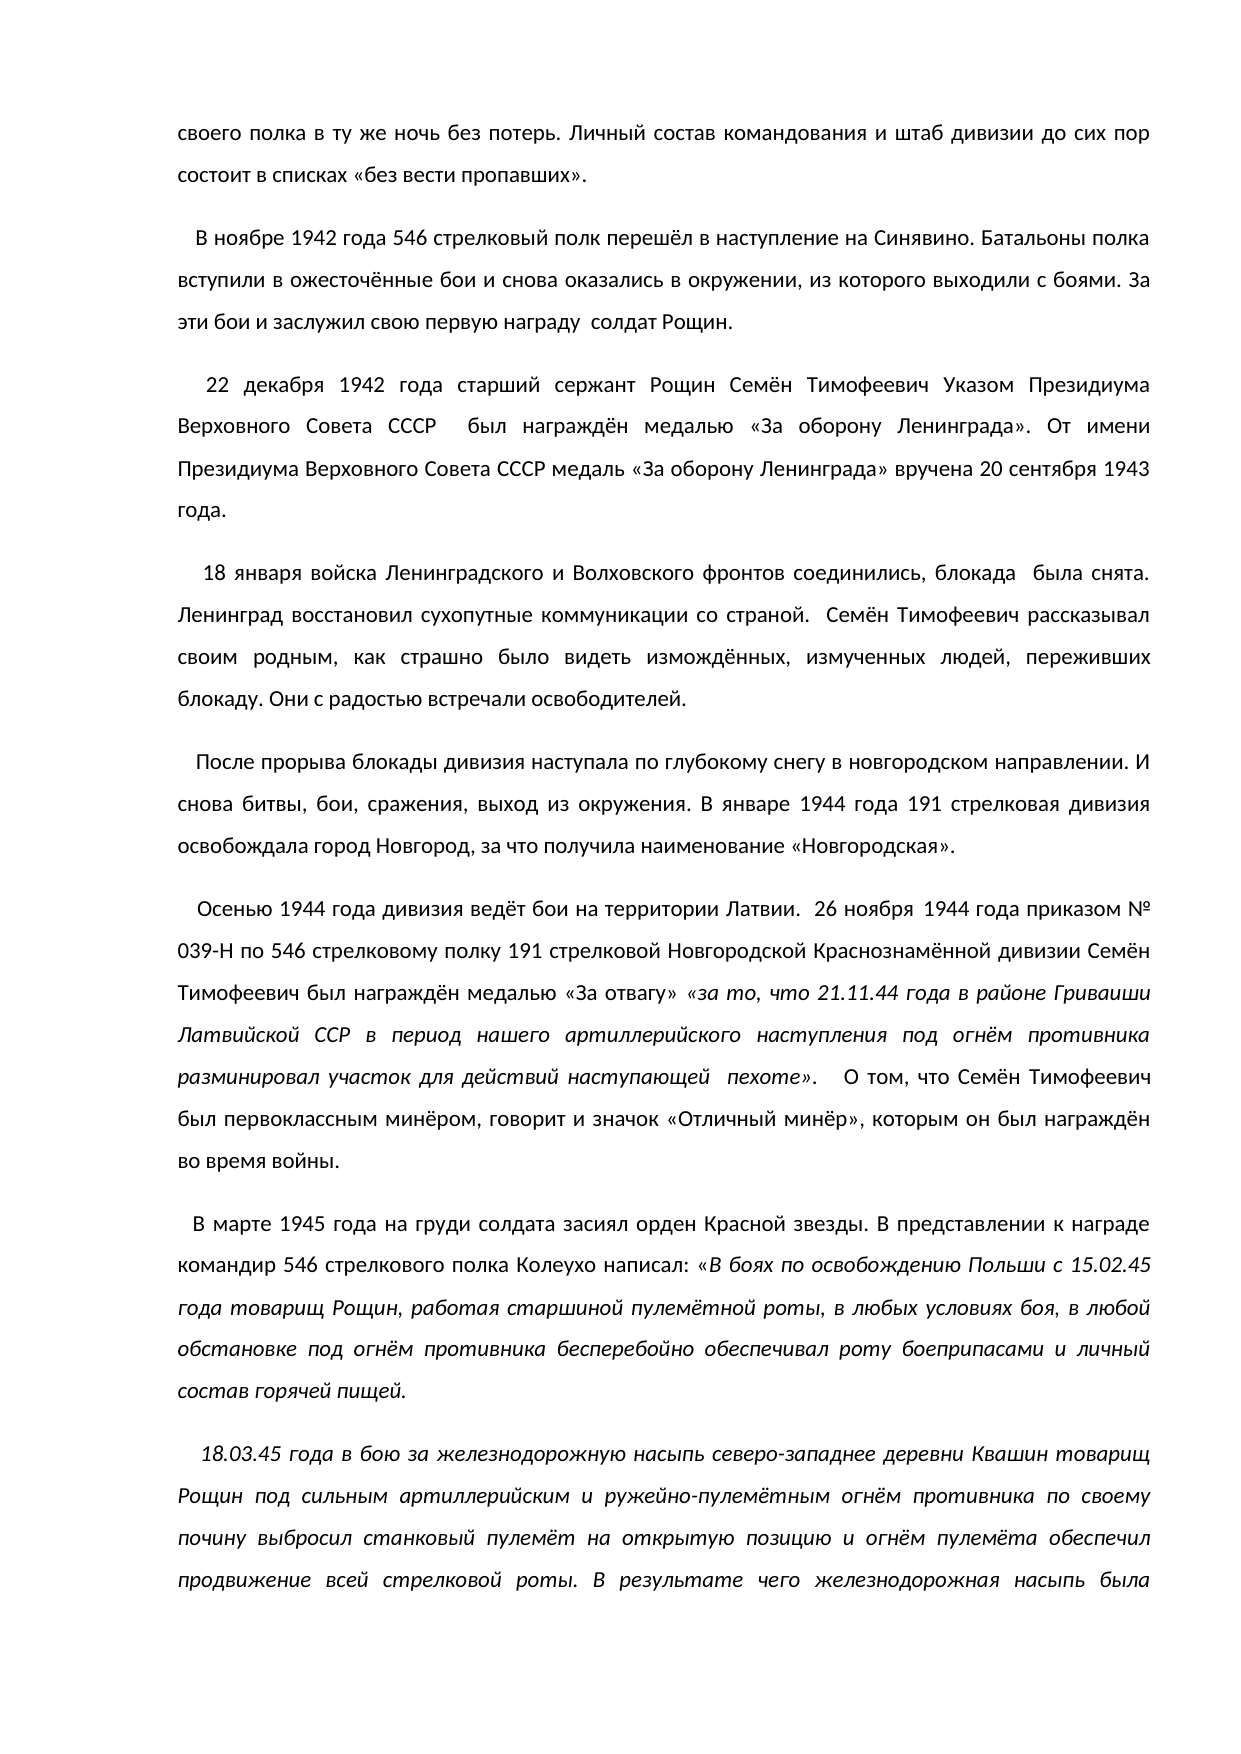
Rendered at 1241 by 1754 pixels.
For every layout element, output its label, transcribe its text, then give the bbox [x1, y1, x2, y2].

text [177, 118, 1152, 188]
text В ноябре 1942 года 546 стрелковый полк перешёл в наступление на Синявино. Батальоны полка вступили в ожесточённые бои и снова оказались в окружении, из которого выходили с боями. За эти бои и заслужил свою первую награду солдат Рощин. [177, 223, 1152, 335]
text 18 января войска Ленинградского и Волховского фронтов соединились, блокада была снята. Ленинград восстановил сухопутные коммуникации со страной. Семён Тимофеевич рассказывал своим родным, как страшно было видеть измождённых, измученных людей, переживших блокаду. Они с радостью встречали освободителей. [177, 558, 1152, 712]
text Осенью 1944 года дивизия ведёт бои на территории Латвии. 26 ноября 1944 года приказом № 039-Н по 546 стрелковому полку 191 стрелковой Новгородской Краснознамённой дивизии Семён Тимофеевич был награждён медалью «За отвагу» «за то, что 21.11.44 года в районе Гриваиши Латвийской ССР в период нашего артиллерийского наступления под огнём противника разминировал участок для действий наступающей пехоте». О том, что Семён Тимофеевич был первоклассным минёром, говорит и значок «Отличный минёр», которым он был награждён во время войны. [177, 894, 1152, 1174]
text В марте 1945 года на груди солдата засиял орден Красной звезды. В представлении к награде командир 546 стрелкового полка Колеухо написал: «В боях по освобождению Польши с 15.02.45 года товарищ Рощин, работая старшиной пулемётной роты, в любых условиях боя, в любой обстановке под огнём противника бесперебойно обеспечивал роту боеприпасами и личный состав горячей пищей. [177, 1209, 1152, 1404]
text 22 декабря 1942 года старший сержант Рощин Семён Тимофеевич Указом Президиума Верховного Совета СССР был награждён медалью «За оборону Ленинграда». От имени Президиума Верховного Совета СССР медаль «За оборону Ленинграда» вручена 20 сентября 1943 года. [177, 370, 1152, 524]
text После прорыва блокады дивизия наступала по глубокому снегу в новгородском направлении. И снова битвы, бои, сражения, выход из окружения. В январе 1944 года 191 стрелковая дивизия освобождала город Новгород, за что получила наименование «Новгородская». [177, 747, 1152, 859]
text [177, 1439, 1152, 1593]
